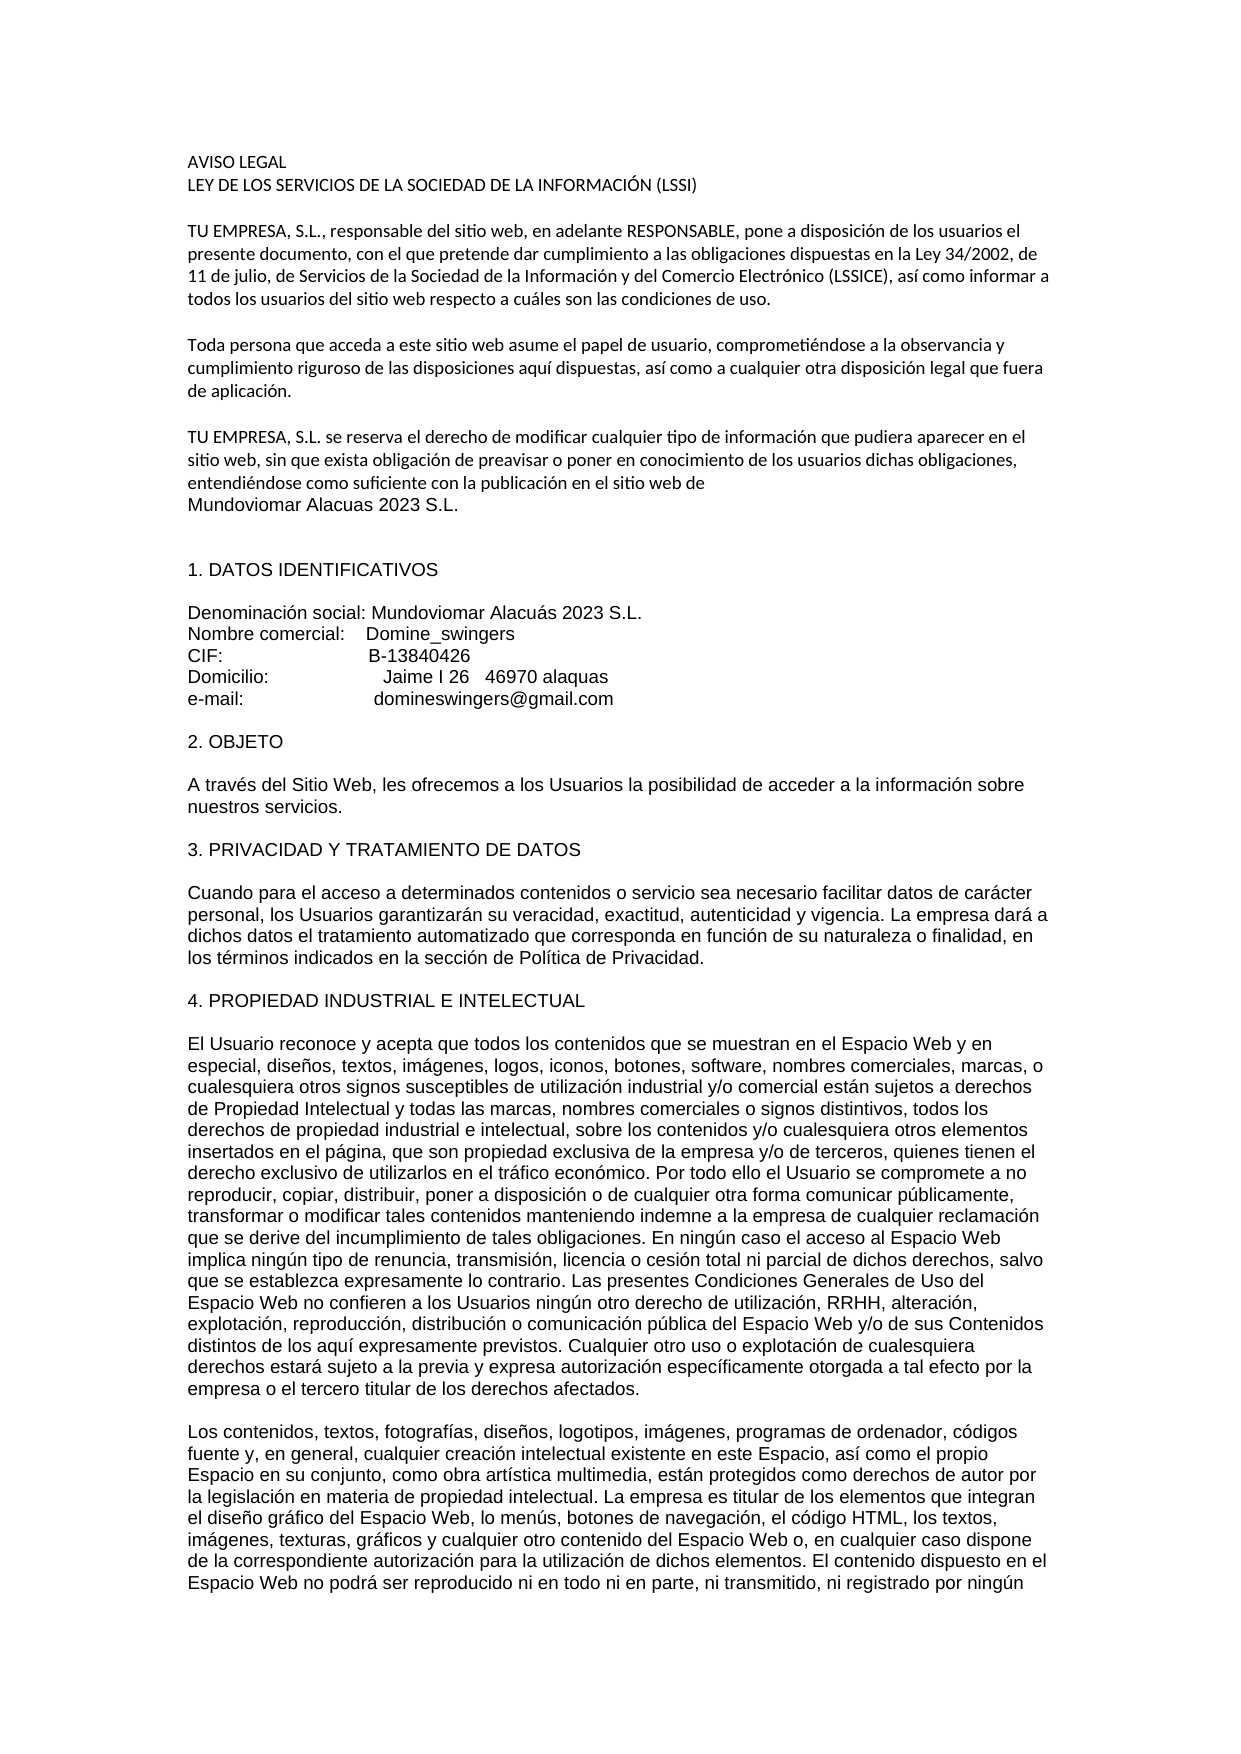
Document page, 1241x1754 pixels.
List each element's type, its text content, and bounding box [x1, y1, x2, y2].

text Cuando para el acceso a determinados contenidos o servicio sea necesario facilitar datos de carácter personal, los Usuarios garantizarán su veracidad, exactitud, autenticidad y vigencia. La empresa dará a dichos datos el tratamiento automatizado que corresponda en función de su naturaleza o finalidad, en los términos indicados en la sección de Política de Privacidad. [187, 882, 1053, 968]
text 3. PRIVACIDAD Y TRATAMIENTO DE DATOS [187, 839, 1053, 860]
text El Usuario reconoce y acepta que todos los contenidos que se muestran en el Espacio Web y en especial, diseños, textos, imágenes, logos, iconos, botones, software, nombres comerciales, marcas, o cualesquiera otros signos susceptibles de utilización industrial y/o comercial están sujetos a derechos de Propiedad Intelectual y todas las marcas, nombres comerciales o signos distintivos, todos los derechos de propiedad industrial e intelectual, sobre los contenidos y/o cualesquiera otros elementos insertados en el página, que son propiedad exclusiva de la empresa y/o de terceros, quienes tienen el derecho exclusivo de utilizarlos en el tráfico económico. Por todo ello el Usuario se compromete a no reproducir, copiar, distribuir, poner a disposición o de cualquier otra forma comunicar públicamente, transformar o modificar tales contenidos manteniendo indemne a la empresa de cualquier reclamación que se derive del incumplimiento de tales obligaciones. En ningún caso el acceso al Espacio Web implica ningún tipo de renuncia, transmisión, licencia o cesión total ni parcial de dichos derechos, salvo que se establezca expresamente lo contrario. Las presentes Condiciones Generales de Uso del Espacio Web no confieren a los Usuarios ningún otro derecho de utilización, RRHH, alteración, explotación, reproducción, distribución o comunicación pública del Espacio Web y/o de sus Contenidos distintos de los aquí expresamente previstos. Cualquier otro uso o explotación de cualesquiera derechos estará sujeto a la previa y expresa autorización específicamente otorgada a tal efecto por la empresa o el tercero titular de los derechos afectados. [187, 1033, 1053, 1399]
text LEY DE LOS SERVICIOS DE LA SOCIEDAD DE LA INFORMACIÓN (LSSI) [187, 173, 1053, 196]
text Mundoviomar Alacuas 2023 S.L. [187, 494, 1053, 515]
text TU EMPRESA, S.L., responsable del sitio web, en adelante RESPONSABLE, pone a disposición de los usuarios el presente documento, con el que pretende dar cumplimiento a las obligaciones dispuestas en la Ley 34/2002, de 11 de julio, de Servicios de la Sociedad de la Información y del Comercio Electrónico (LSSICE), así como informar a todos los usuarios del sitio web respecto a cuáles son las condiciones de uso. [187, 219, 1053, 310]
text 2. OBJETO [187, 731, 1053, 752]
text e-mail: domineswingers@gmail.com [187, 688, 1053, 709]
text TU EMPRESA, S.L. se reserva el derecho de modificar cualquier tipo de información que pudiera aparecer en el sitio web, sin que exista obligación de preavisar o poner en conocimiento de los usuarios dichas obligaciones, entendiéndose como suficiente con la publicación en el sitio web de [187, 425, 1053, 494]
text A través del Sitio Web, les ofrecemos a los Usuarios la posibilidad de acceder a la información sobre nuestros servicios. [187, 774, 1053, 817]
text 4. PROPIEDAD INDUSTRIAL E INTELECTUAL [187, 990, 1053, 1011]
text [187, 1421, 1053, 1593]
text AVISO LEGAL [187, 150, 1053, 173]
text Denominación social: Mundoviomar Alacuás 2023 S.L. [187, 602, 1053, 623]
text Domicilio: Jaime I 26 46970 alaquas [187, 666, 1053, 688]
text Nombre comercial: Domine_swingers [187, 623, 1053, 645]
text Toda persona que acceda a este sitio web asume el papel de usuario, comprometiéndose a la observancia y cumplimiento riguroso de las disposiciones aquí dispuestas, así como a cualquier otra disposición legal que fuera de aplicación. [187, 333, 1053, 402]
text 1. DATOS IDENTIFICATIVOS [187, 558, 1053, 580]
text CIF: B-13840426 [187, 645, 1053, 666]
